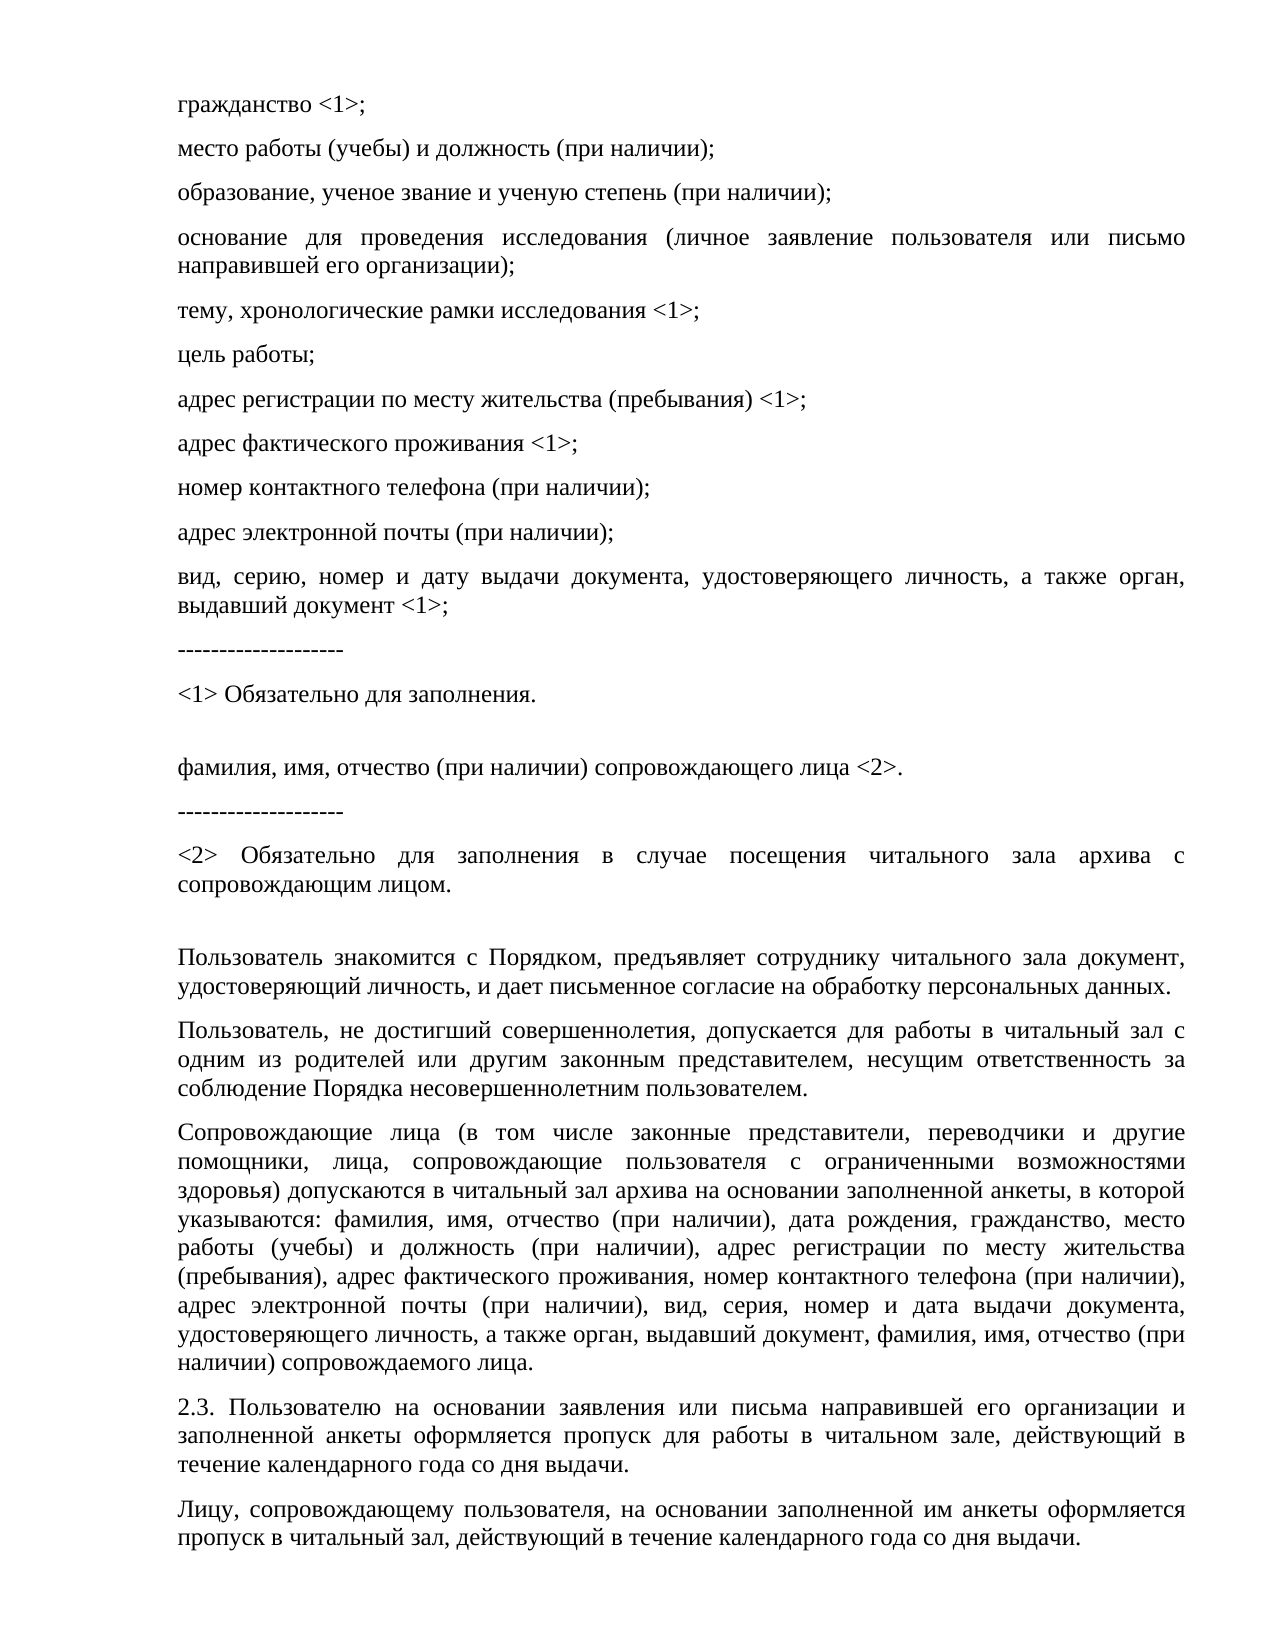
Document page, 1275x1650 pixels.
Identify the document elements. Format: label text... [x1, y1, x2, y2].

text -------------------- [177, 796, 1186, 825]
text адрес регистрации по месту жительства (пребывания) <1>; [177, 384, 1186, 412]
text гражданство <1>; [177, 89, 1186, 117]
text Пользователь, не достигший совершеннолетия, допускается для работы в читальный зал с одним из родителей или другим законным представителем, несущим ответственность за соблюдение Порядка несовершеннолетним пользователем. [177, 1016, 1186, 1102]
text цель работы; [177, 339, 1186, 368]
text образование, ученое звание и ученую степень (при наличии); [177, 177, 1186, 206]
text тему, хронологические рамки исследования <1>; [177, 295, 1186, 324]
text фамилия, имя, отчество (при наличии) сопровождающего лица <2>. [177, 752, 1186, 781]
text -------------------- [177, 634, 1186, 663]
text Сопровождающие лица (в том числе законные представители, переводчики и другие помощники, лица, сопровождающие пользователя с ограниченными возможностями здоровья) допускаются в читальный зал архива на основании заполненной анкеты, в которой указываются: фамилия, имя, отчество (при наличии), дата рождения, гражданство, место работы (учебы) и должность (при наличии), адрес регистрации по месту жительства (пребывания), адрес фактического проживания, номер контактного телефона (при наличии), адрес электронной почты (при наличии), вид, серия, номер и дата выдачи документа, удостоверяющего личность, а также орган, выдавший документ, фамилия, имя, отчество (при наличии) сопровождаемого лица. [177, 1117, 1186, 1376]
text Лицу, сопровождающему пользователя, на основании заполненной им анкеты оформляется пропуск в читальный зал, действующий в течение календарного года со дня выдачи. [177, 1494, 1186, 1551]
text вид, серию, номер и дату выдачи документа, удостоверяющего личность, а также орган, выдавший документ <1>; [177, 561, 1186, 619]
text адрес фактического проживания <1>; [177, 428, 1186, 457]
text 2.3. Пользователю на основании заявления или письма направившей его организации и заполненной анкеты оформляется пропуск для работы в читальном зале, действующий в течение календарного года со дня выдачи. [177, 1392, 1186, 1478]
text место работы (учебы) и должность (при наличии); [177, 133, 1186, 162]
text номер контактного телефона (при наличии); [177, 472, 1186, 501]
text основание для проведения исследования (личное заявление пользователя или письмо направившей его организации); [177, 222, 1186, 279]
text адрес электронной почты (при наличии); [177, 517, 1186, 546]
text <2> Обязательно для заполнения в случае посещения читального зала архива с сопровождающим лицом. [177, 841, 1186, 898]
text <1> Обязательно для заполнения. [177, 679, 1186, 707]
text Пользователь знакомится с Порядком, предъявляет сотруднику читального зала документ, удостоверяющий личность, и дает письменное согласие на обработку персональных данных. [177, 942, 1186, 1000]
